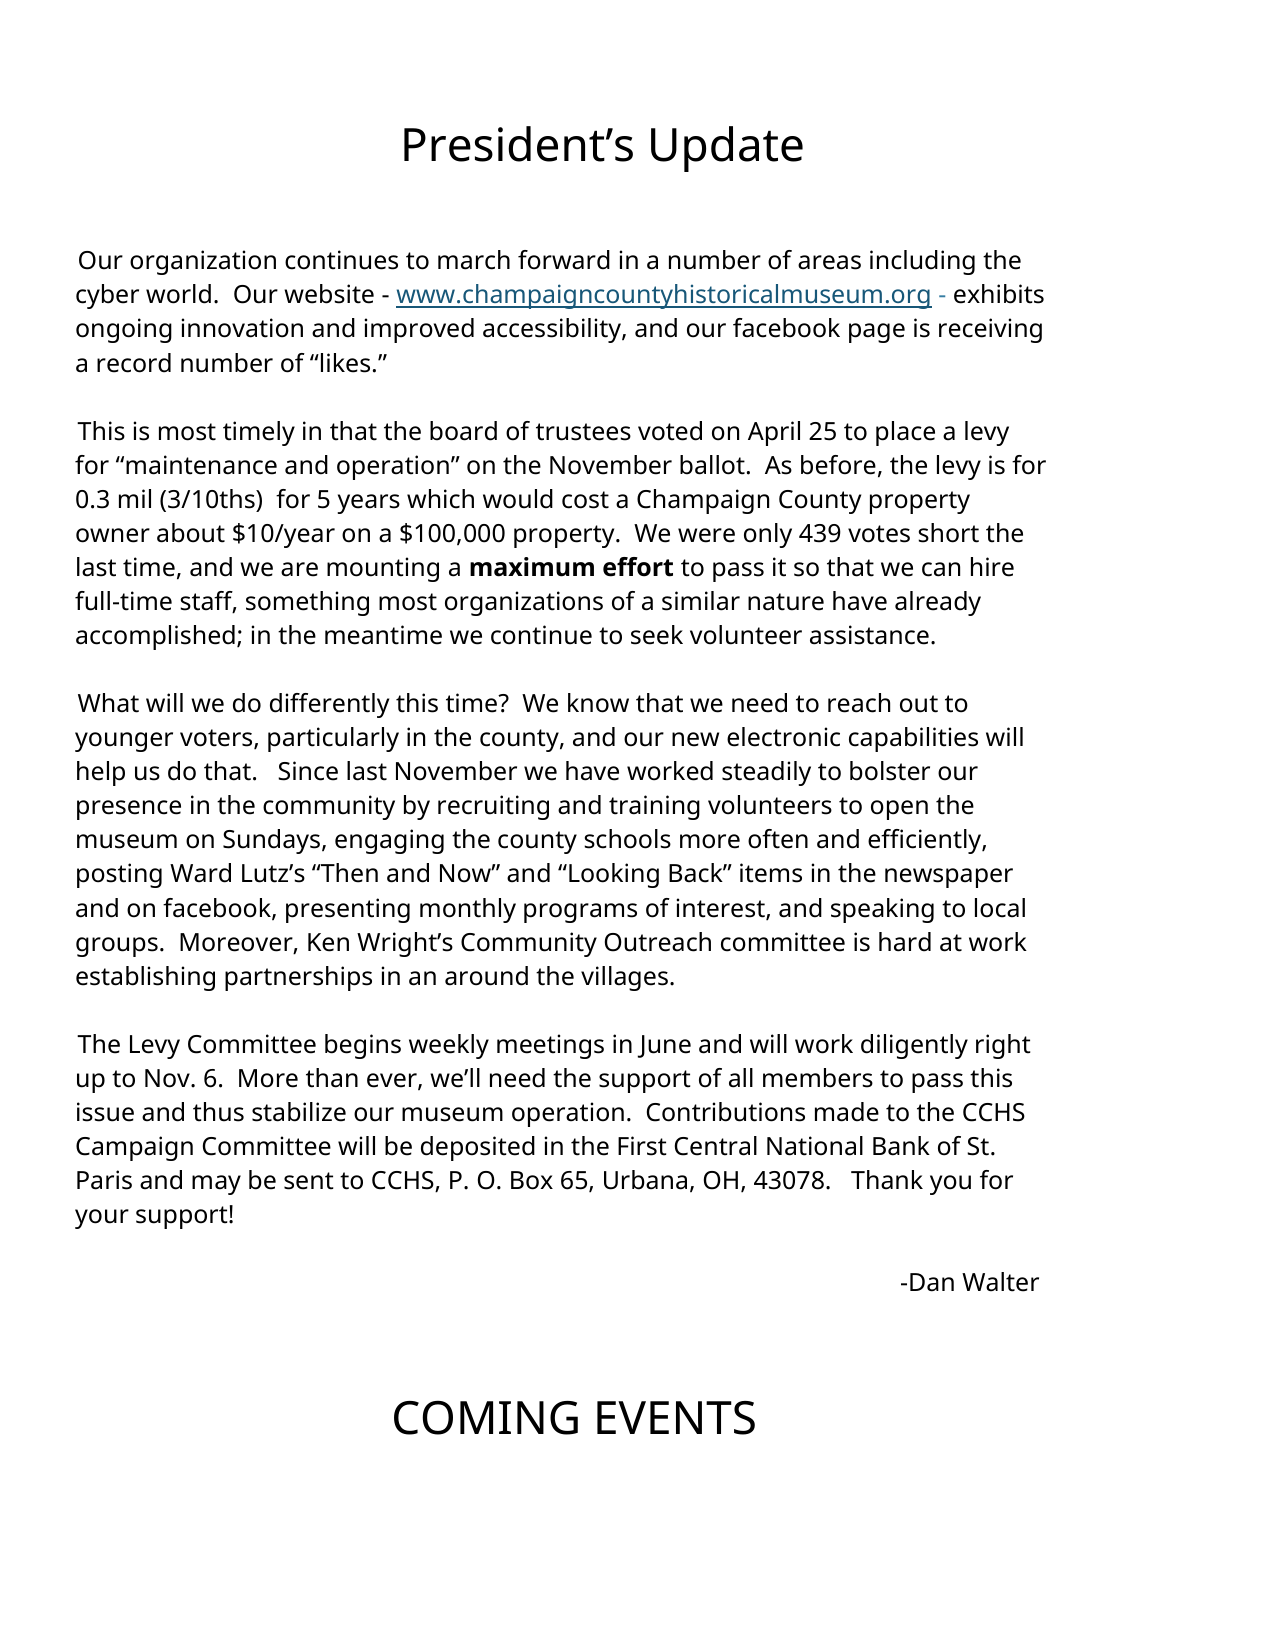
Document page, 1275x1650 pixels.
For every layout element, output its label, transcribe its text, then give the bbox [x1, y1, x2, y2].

text COMING EVENTS [75, 1386, 1125, 1448]
text This is most timely in that the board of trustees voted on April 25 to place a levy for “maintenance and operation” on the November ballot. As before, the levy is for 0.3 mil (3/10ths) for 5 years which would cost a Champaign County property owner about $10/year on a $100,000 property. We were only 439 votes short the last time, and we are mounting a maximum effort to pass it so that we can hire full-time staff, something most organizations of a similar nature have already accomplished; in the meantime we continue to seek volunteer assistance. [75, 413, 1050, 652]
text Our organization continues to march forward in a number of areas including the cyber world. Our website - www.champaigncountyhistoricalmuseum.org - exhibits ongoing innovation and improved accessibility, and our facebook page is receiving a record number of “likes.” [75, 243, 1050, 379]
text President’s Update [75, 112, 1050, 175]
text -Dan Walter [75, 1265, 1125, 1299]
text The Levy Committee begins weekly meetings in June and will work diligently right up to Nov. 6. More than ever, we’ll need the support of all members to pass this issue and thus stabilize our museum operation. Contributions made to the CCHS Campaign Committee will be deposited in the First Central National Bank of St. Paris and may be sent to CCHS, P. O. Box 65, Urbana, OH, 43078. Thank you for your support! [75, 1026, 1050, 1231]
text What will we do differently this time? We know that we need to reach out to younger voters, particularly in the county, and our new electronic capabilities will help us do that. Since last November we have worked steadily to bolster our presence in the community by recruiting and training volunteers to open the museum on Sundays, engaging the county schools more often and efficiently, posting Ward Lutz’s “Then and Now” and “Looking Back” items in the newspaper and on facebook, presenting monthly programs of interest, and speaking to local groups. Moreover, Ken Wright’s Community Outreach committee is hard at work establishing partnerships in an around the villages. [75, 686, 1050, 992]
